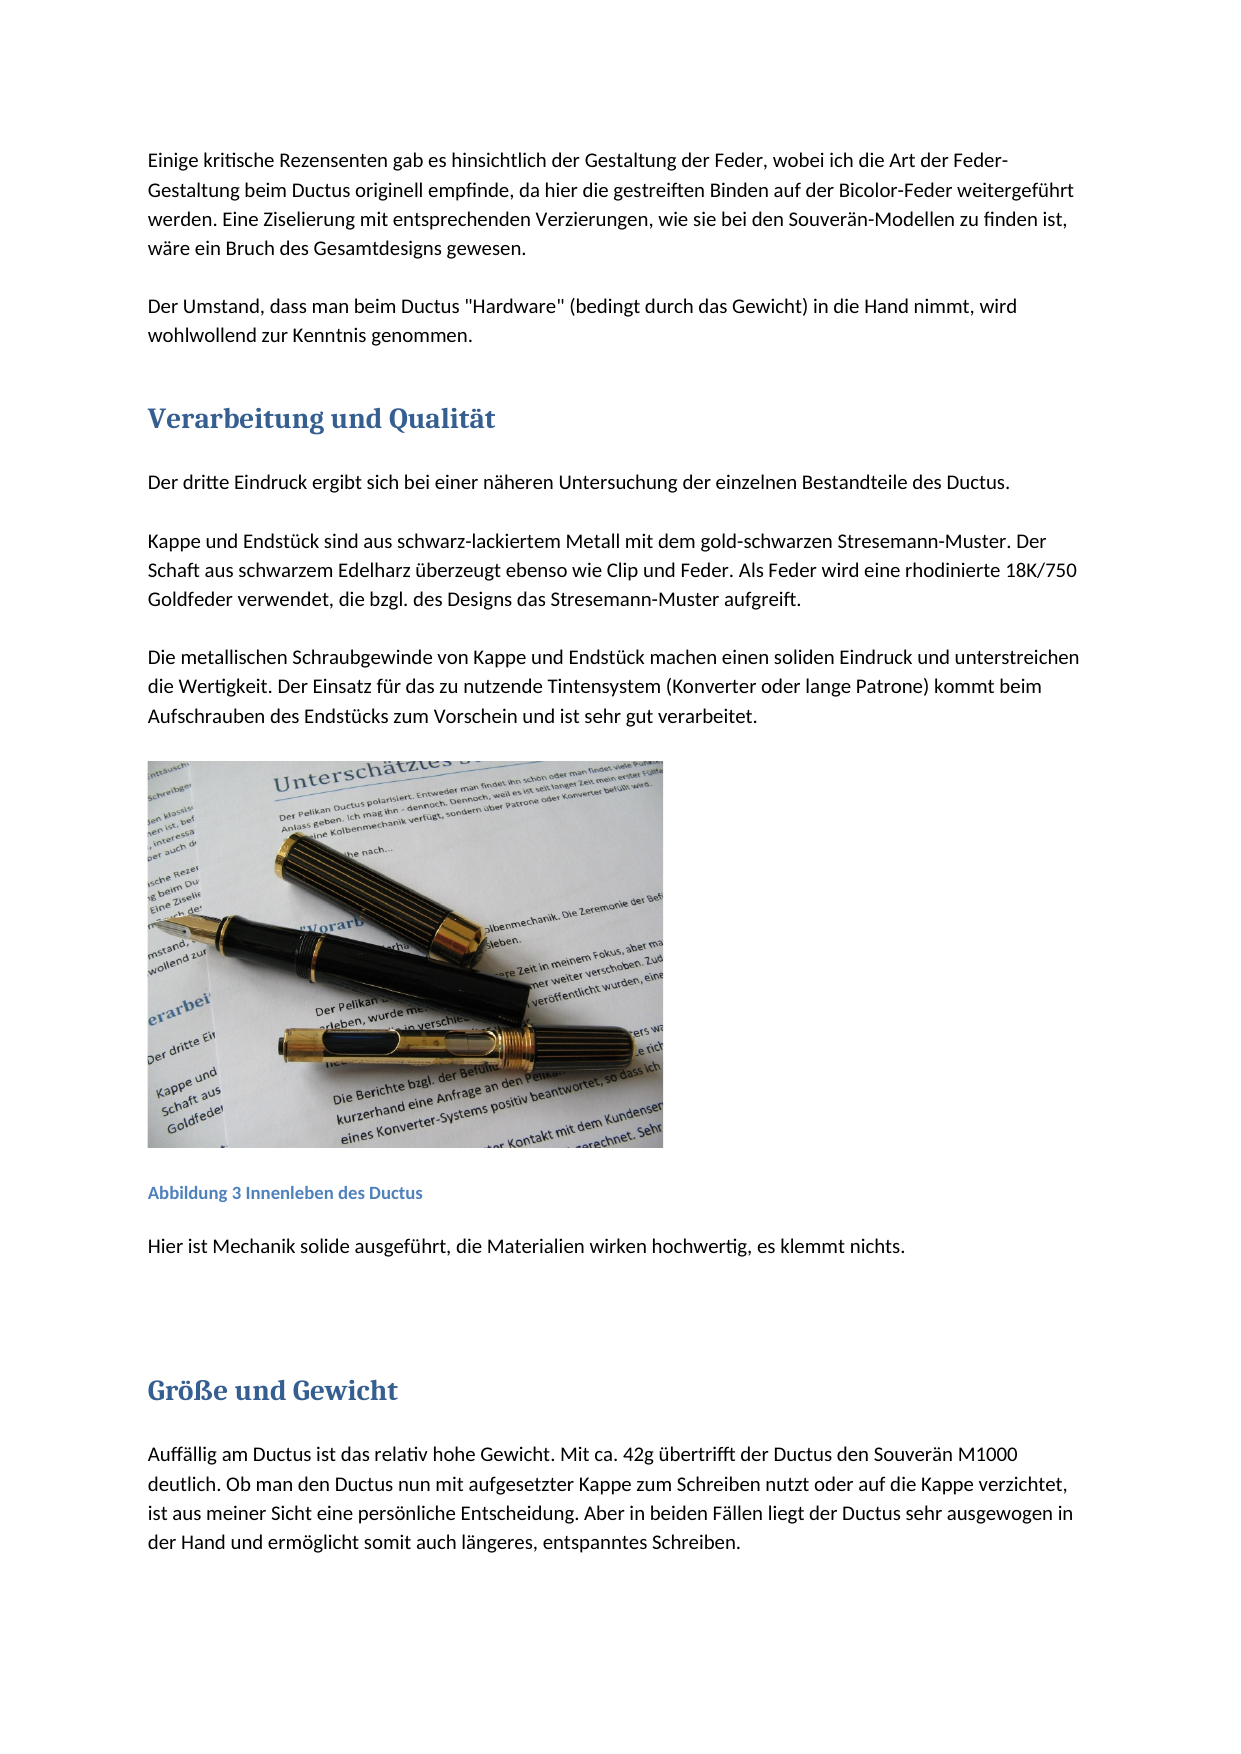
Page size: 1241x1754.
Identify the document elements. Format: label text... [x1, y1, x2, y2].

text Hier ist Mechanik solide ausgeführt, die Materialien wirken hochwertig, es klemmt nichts. [148, 1233, 1093, 1259]
text Der dritte Eindruck ergibt sich bei einer näheren Untersuchung der einzelnen Bestandteile des Ductus. [148, 469, 1093, 495]
text Größe und Gewicht [148, 1374, 1093, 1407]
text Die metallischen Schraubgewinde von Kappe und Endstück machen einen soliden Eindruck und unterstreichen die Wertigkeit. Der Einsatz für das zu nutzende Tintensystem (Konverter oder lange Patrone) kommt beim Aufschrauben des Endstücks zum Vorschein und ist sehr gut verarbeitet. [148, 644, 1093, 728]
picture [147, 761, 664, 1148]
text Der Umstand, dass man beim Ductus "Hardware" (bedingt durch das Gewicht) in die Hand nimmt, wird wohlwollend zur Kenntnis genommen. [148, 293, 1093, 348]
text Auffällig am Ductus ist das relativ hohe Gewicht. Mit ca. 42g übertrifft der Ductus den Souverän M1000 deutlich. Ob man den Ductus nun mit aufgesetzter Kappe zum Schreiben nutzt oder auf die Kappe verzichtet, ist aus meiner Sicht eine persönliche Entscheidung. Aber in beiden Fällen liegt der Ductus sehr ausgewogen in der Hand und ermöglicht somit auch längeres, entspanntes Schreiben. [148, 1442, 1093, 1554]
text Kappe und Endstück sind aus schwarz-lackiertem Metall mit dem gold-schwarzen Stresemann-Muster. Der Schaft aus schwarzem Edelharz überzeugt ebenso wie Clip und Feder. Als Feder wird eine rhodinierte 18K/750 Goldfeder verwendet, die bzgl. des Designs das Stresemann-Muster aufgreift. [148, 528, 1093, 612]
text Verarbeitung und Qualität [148, 402, 1093, 435]
text Einige kritische Rezensenten gab es hinsichtlich der Gestaltung der Feder, wobei ich die Art der Feder-Gestaltung beim Ductus originell empfinde, da hier die gestreiften Binden auf der Bicolor-Feder weitergeführt werden. Eine Ziselierung mit entsprechenden Verzierungen, wie sie bei den Souverän-Modellen zu finden ist, wäre ein Bruch des Gesamtdesigns gewesen. [148, 148, 1093, 261]
